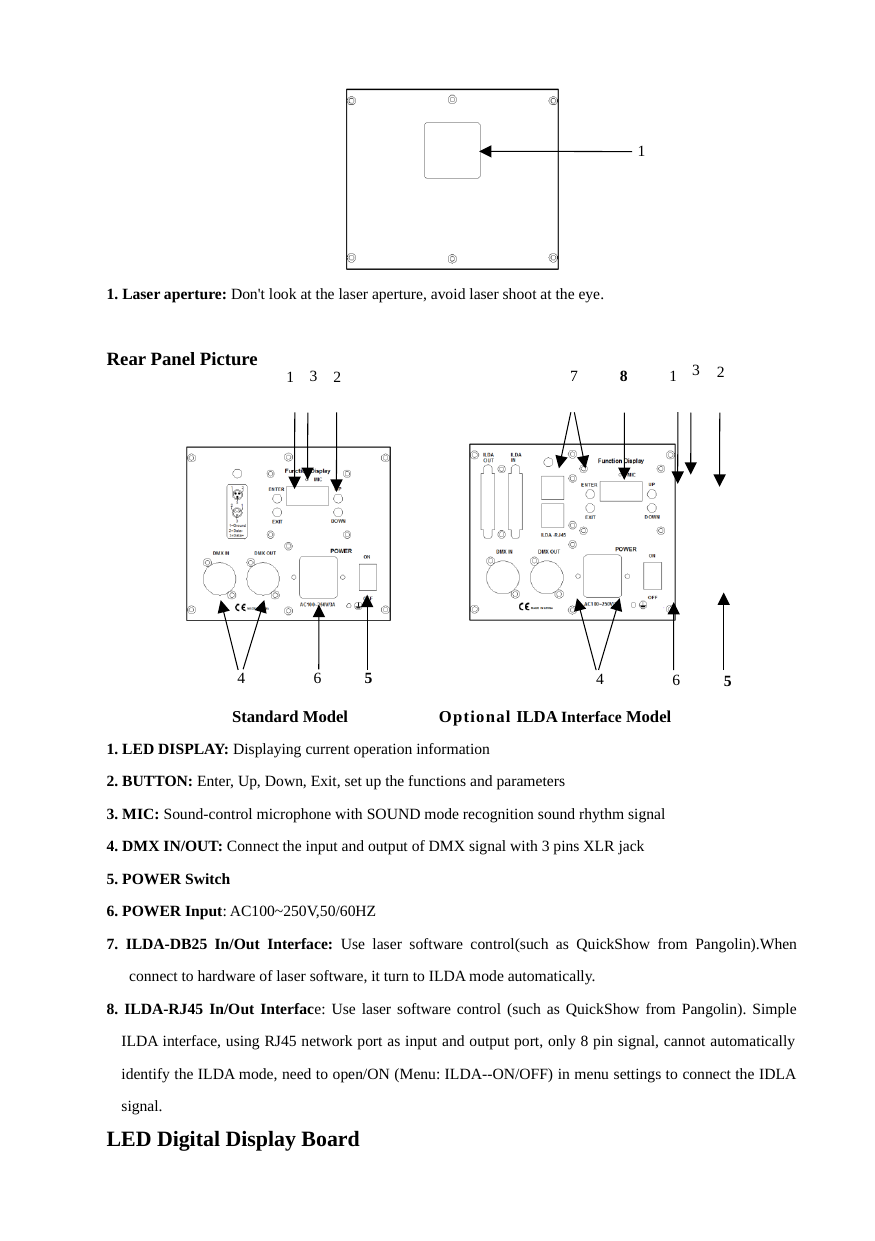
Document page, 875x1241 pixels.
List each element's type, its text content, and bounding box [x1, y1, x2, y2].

picture [182, 442, 394, 625]
text Standard Model Optional ILDA Interface Model [106, 700, 797, 732]
picture [338, 82, 565, 275]
text 1. LED DISPLAY: Displaying current operation information [106, 732, 797, 765]
text 5. POWER Switch [106, 862, 797, 895]
text 2. BUTTON: Enter, Up, Down, Exit, set up the functions and parameters [106, 765, 797, 797]
text 8. ILDA-RJ45 In/Out Interface: Use laser software control (such as QuickShow from Pangolin). Simple ILDA interface, using RJ45 network port as input and output port, only 8 pin signal, cannot automatically identify the ILDA mode, need to open/ON (Menu: ILDA--ON/OFF) in menu settings to connect the IDLA signal. [106, 992, 797, 1122]
text 3. MIC: Sound-control microphone with SOUND mode recognition sound rhythm signal [106, 797, 797, 830]
text 1. Laser aperture: Don't look at the laser aperture, avoid laser shoot at the eye. [106, 277, 797, 310]
text LED Digital Display Board [106, 1122, 797, 1155]
text 7. ILDA-DB25 In/Out Interface: Use laser software control(such as QuickShow from Pangolin).When connect to hardware of laser software, it turn to ILDA mode automatically. [106, 927, 797, 992]
picture [675, 615, 679, 625]
picture [464, 439, 679, 625]
text 6. POWER Input: AC100~250V,50/60HZ [106, 895, 797, 927]
text Rear Panel Picture [106, 342, 797, 375]
text 4. DMX IN/OUT: Connect the input and output of DMX signal with 3 pins XLR jack [106, 830, 797, 862]
